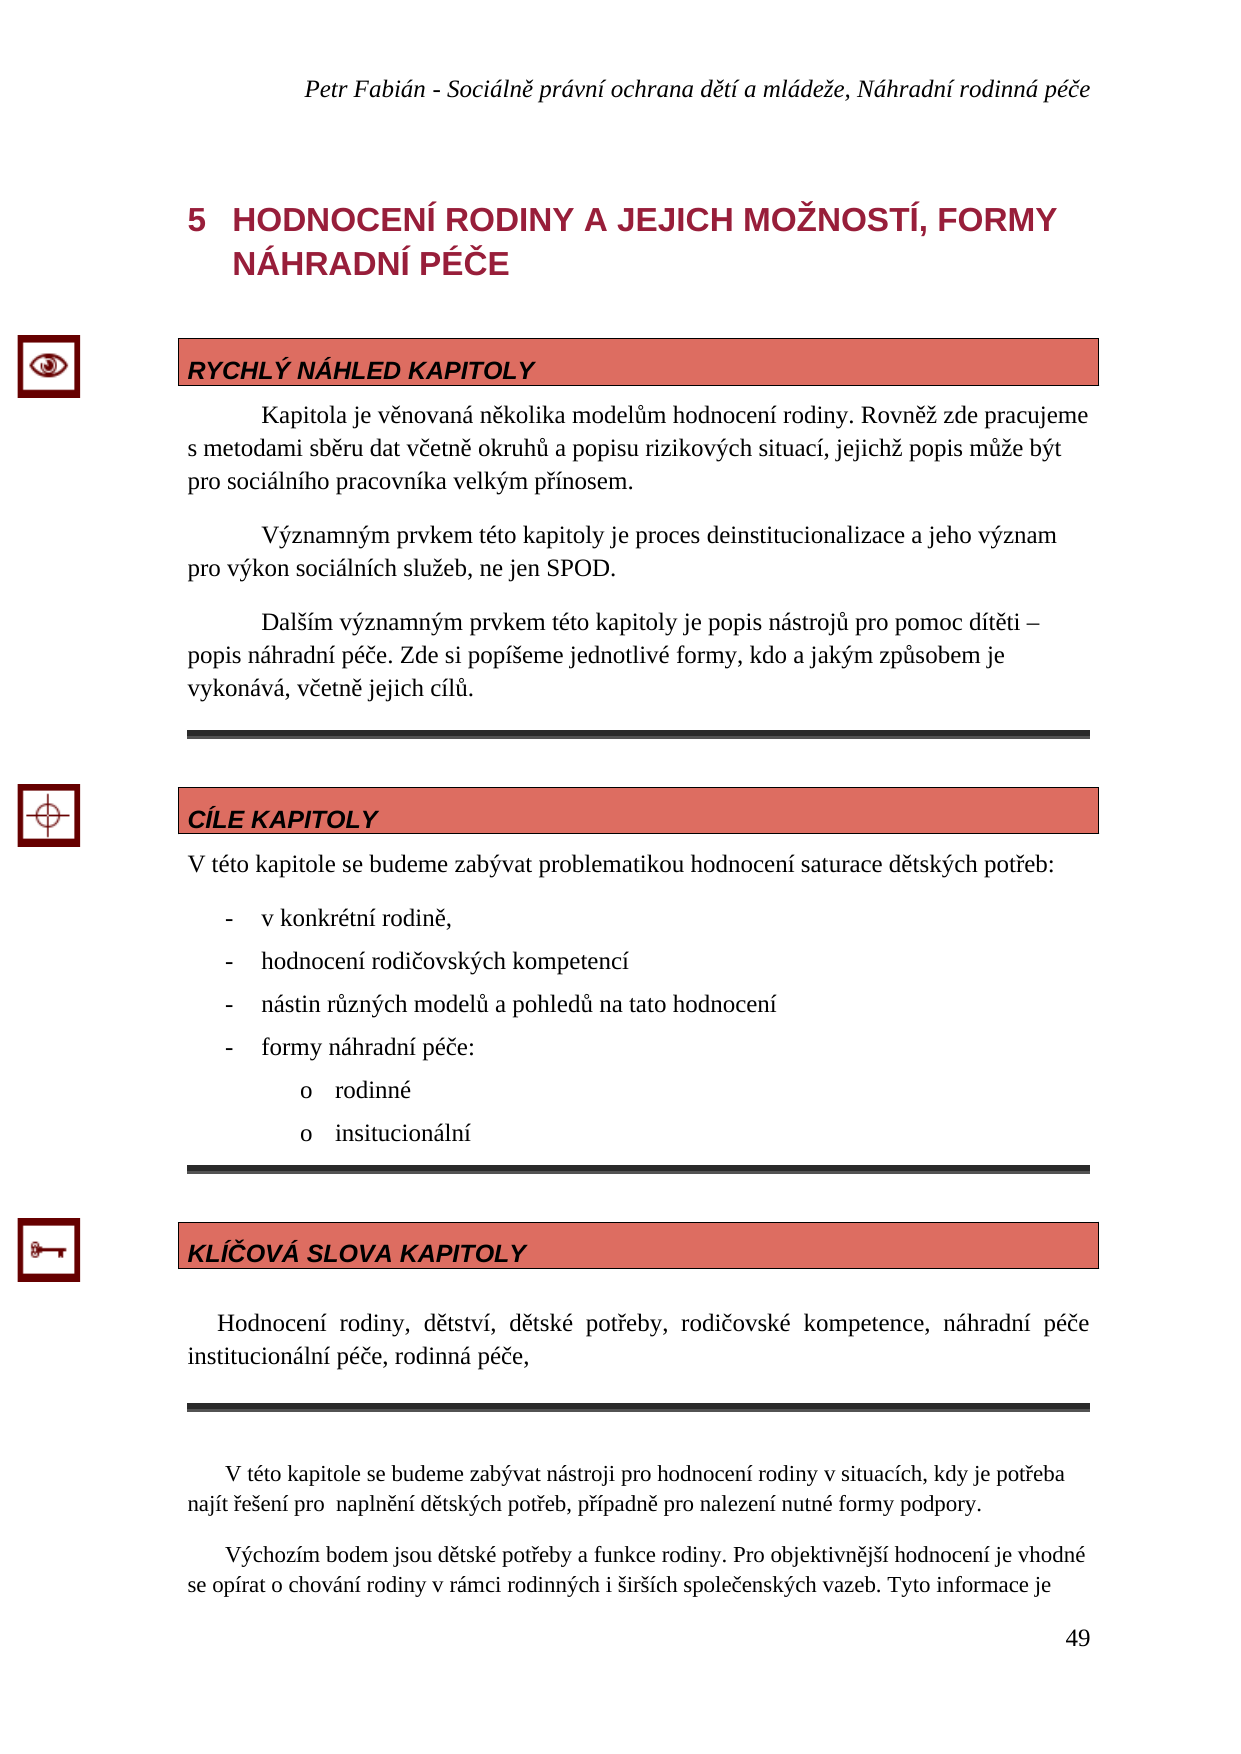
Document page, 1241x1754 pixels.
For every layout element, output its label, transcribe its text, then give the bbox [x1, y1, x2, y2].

picture [17, 1218, 81, 1282]
text Klíčová slova kapitoly [179, 1223, 1098, 1268]
list rodinné [300, 1075, 1090, 1104]
list formy náhradní péče: [225, 1032, 1090, 1061]
list hodnocení rodičovských kompetencí [225, 946, 1090, 974]
text Dalším významným prvkem této kapitoly je popis nástrojů pro pomoc dítěti – popis náhradní péče. Zde si popíšeme jednotlivé formy, kdo a jakým způsobem je vykonává, včetně jejich cílů. [187, 607, 1090, 702]
picture [17, 784, 81, 847]
text Významným prvkem této kapitoly je proces deinstitucionalizace a jeho význam pro výkon sociálních služeb, ne jen SPOD. [187, 520, 1090, 582]
text Rychlý náhled kapitoly [179, 339, 1098, 385]
text Cíle kapitoly [179, 788, 1098, 833]
text V této kapitole se budeme zabývat nástroji pro hodnocení rodiny v situacích, kdy je potřeba najít řešení pro naplnění dětských potřeb, případně pro nalezení nutné formy podpory. [187, 1459, 1090, 1516]
text V této kapitole se budeme zabývat problematikou hodnocení saturace dětských potřeb: [187, 849, 1090, 878]
text Kapitola je věnovaná několika modelům hodnocení rodiny. Rovněž zde pracujeme s metodami sběru dat včetně okruhů a popisu rizikových situací, jejichž popis může být pro sociálního pracovníka velkým přínosem. [187, 400, 1090, 495]
text Hodnocení rodiny, dětství, dětské potřeby, rodičovské kompetence, náhradní péče institucionální péče, rodinná péče, [187, 1308, 1090, 1370]
list nástin různých modelů a pohledů na tato hodnocení [225, 989, 1090, 1018]
subtitle hodnocení rodiny a jejich možností, formy náhradní péče [187, 200, 1090, 283]
picture [17, 335, 81, 398]
list insitucionální [300, 1118, 1090, 1147]
list v konkrétní rodině, [225, 903, 1090, 931]
